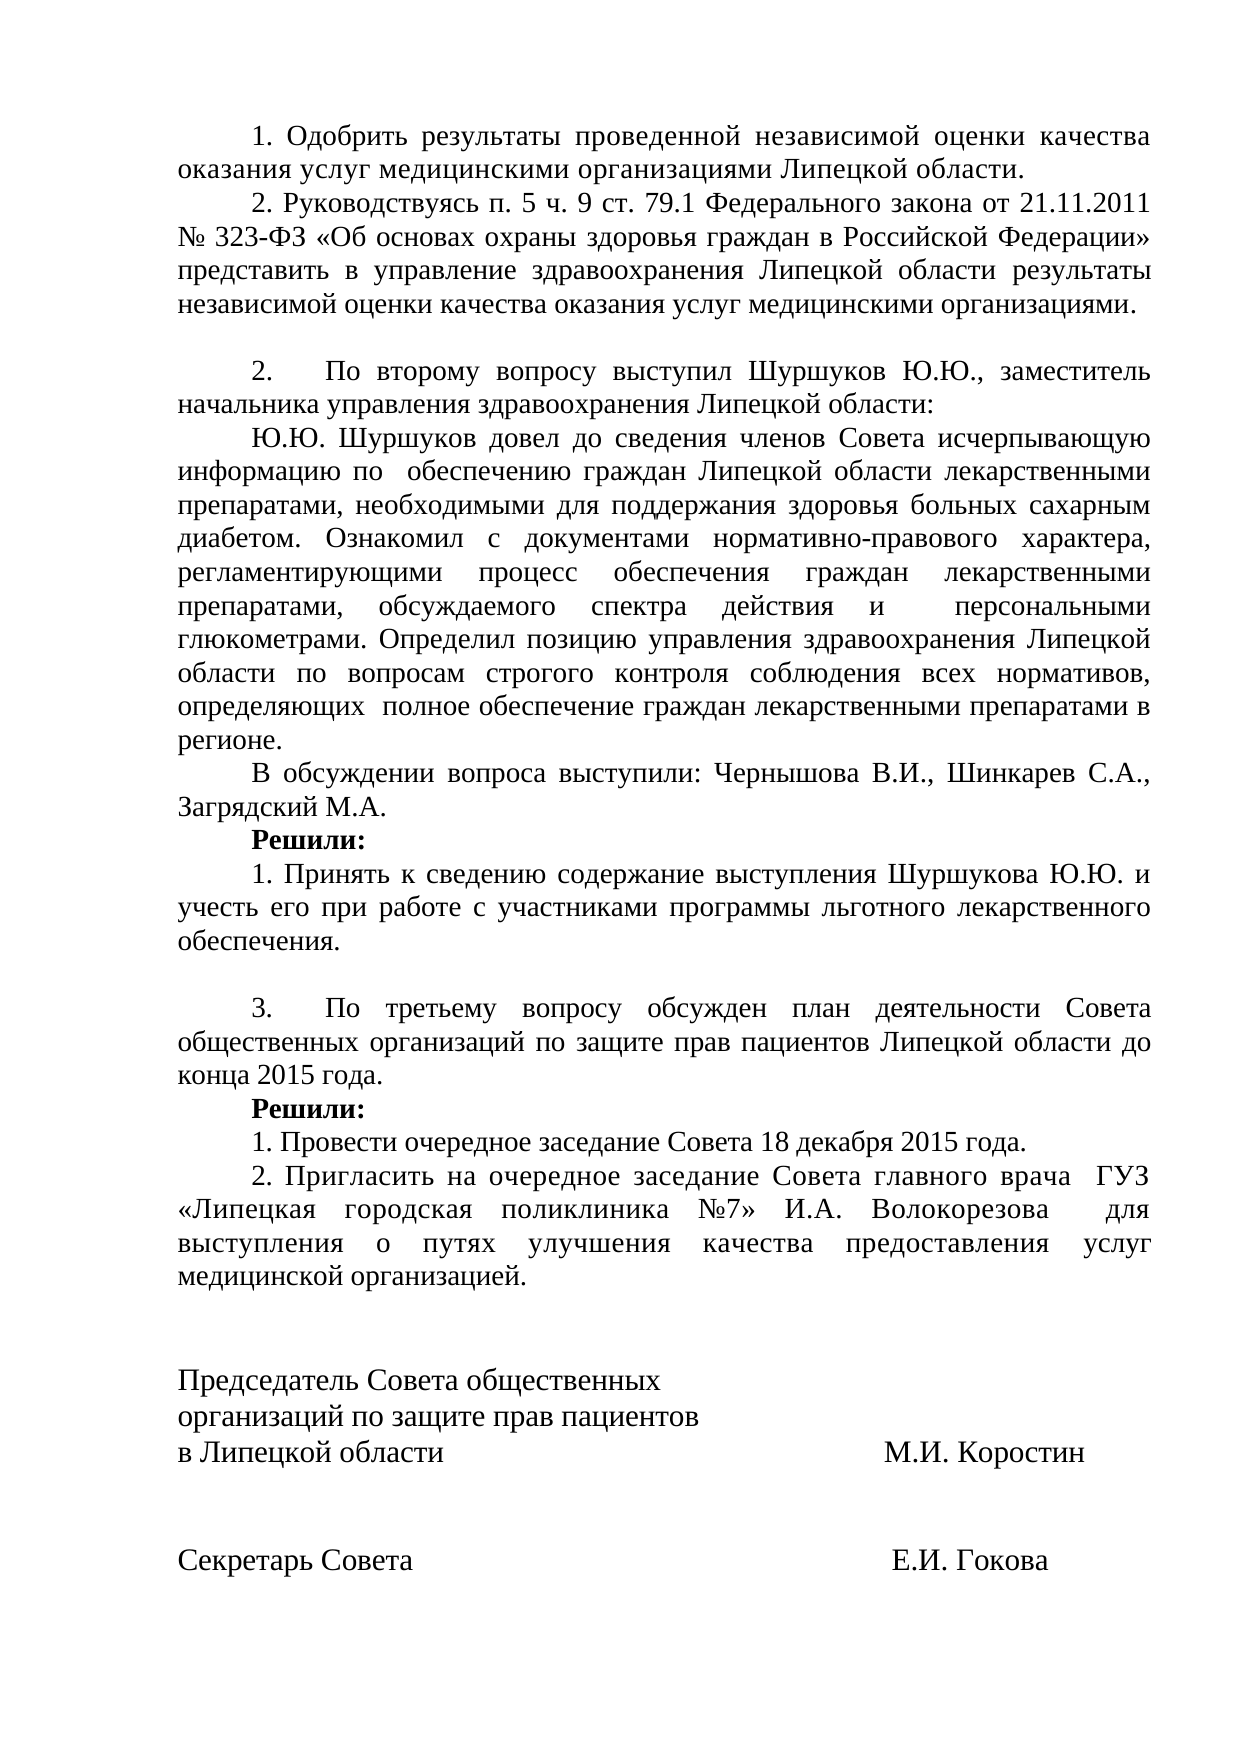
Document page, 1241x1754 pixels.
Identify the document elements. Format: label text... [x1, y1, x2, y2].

text 2. Руководствуясь п. 5 ч. 9 ст. 79.1 Федерального закона от 21.11.2011 № 323-ФЗ «Об основах охраны здоровья граждан в Российской Федерации» представить в управление здравоохранения Липецкой области результаты независимой оценки качества оказания услуг медицинскими организациями. [177, 185, 1152, 319]
text в Липецкой области М.И. Коростин [177, 1433, 1149, 1469]
text Секретарь Совета Е.И. Гокова [177, 1541, 1149, 1577]
text организаций по защите прав пациентов [177, 1397, 1149, 1433]
text Решили: [177, 822, 1152, 856]
text 1. Одобрить результаты проведенной независимой оценки качества оказания услуг медицинскими организациями Липецкой области. [177, 118, 1152, 185]
text 2. Пригласить на очередное заседание Совета главного врача ГУЗ «Липецкая городская поликлиника №7» И.А. Волокорезова для выступления о путях улучшения качества предоставления услуг медицинской организацией. [177, 1158, 1152, 1292]
text 1. Провести очередное заседание Совета 18 декабря 2015 года. [177, 1124, 1152, 1158]
list По второму вопросу выступил Шуршуков Ю.Ю., заместитель начальника управления здравоохранения Липецкой области: [177, 353, 1152, 420]
text 1. Принять к сведению содержание выступления Шуршукова Ю.Ю. и учесть его при работе с участниками программы льготного лекарственного обеспечения. [177, 856, 1152, 957]
text Председатель Совета общественных [177, 1362, 1149, 1397]
list По третьему вопросу обсужден план деятельности Совета общественных организаций по защите прав пациентов Липецкой области до конца 2015 года. [177, 990, 1152, 1091]
text Ю.Ю. Шуршуков довел до сведения членов Совета исчерпывающую информацию по обеспечению граждан Липецкой области лекарственными препаратами, необходимыми для поддержания здоровья больных сахарным диабетом. Ознакомил с документами нормативно-правового характера, регламентирующими процесс обеспечения граждан лекарственными препаратами, обсуждаемого спектра действия и персональными глюкометрами. Определил позицию управления здравоохранения Липецкой области по вопросам строгого контроля соблюдения всех нормативов, определяющих полное обеспечение граждан лекарственными препаратами в регионе. [177, 420, 1152, 755]
list В обсуждении вопроса выступили: Чернышова В.И., Шинкарев С.А., Загрядский М.А. [177, 755, 1152, 822]
text Решили: [177, 1091, 1152, 1124]
